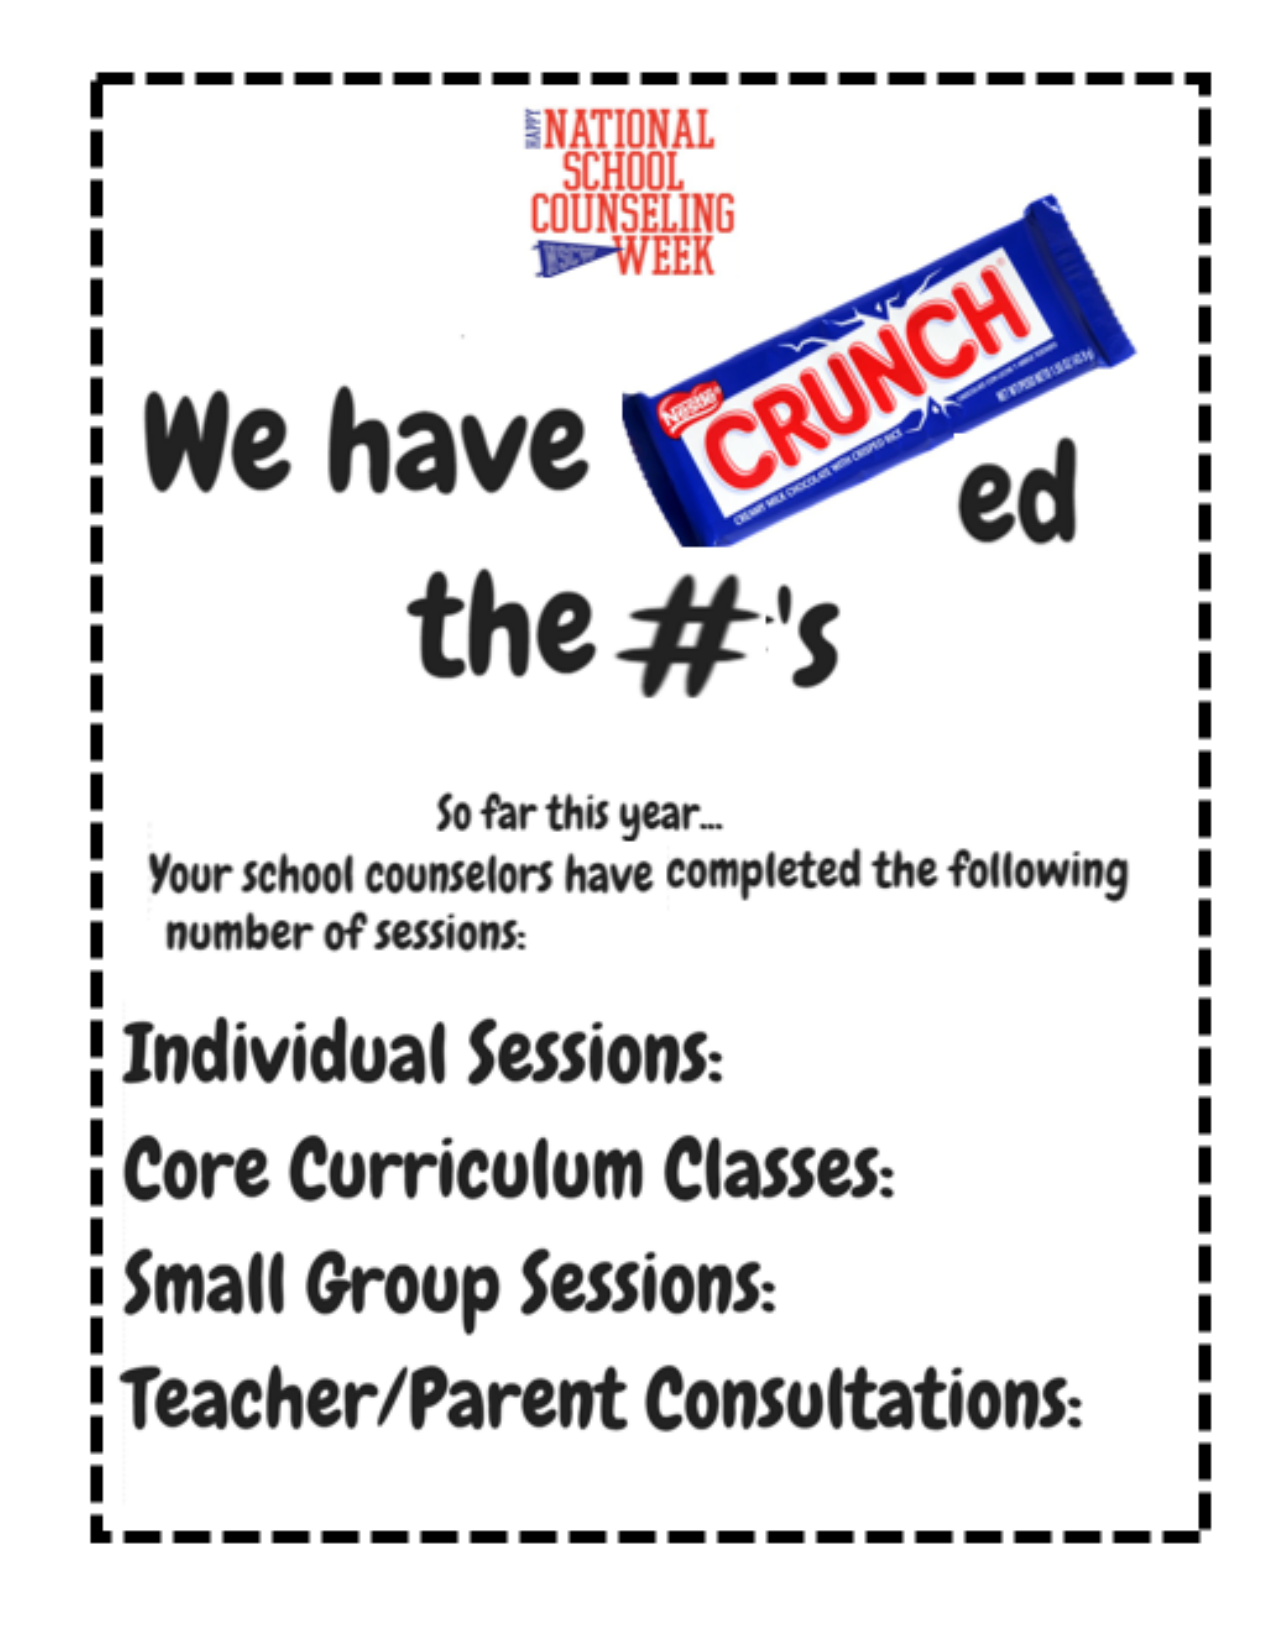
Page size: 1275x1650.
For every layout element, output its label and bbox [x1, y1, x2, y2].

picture [64, 36, 1238, 1581]
